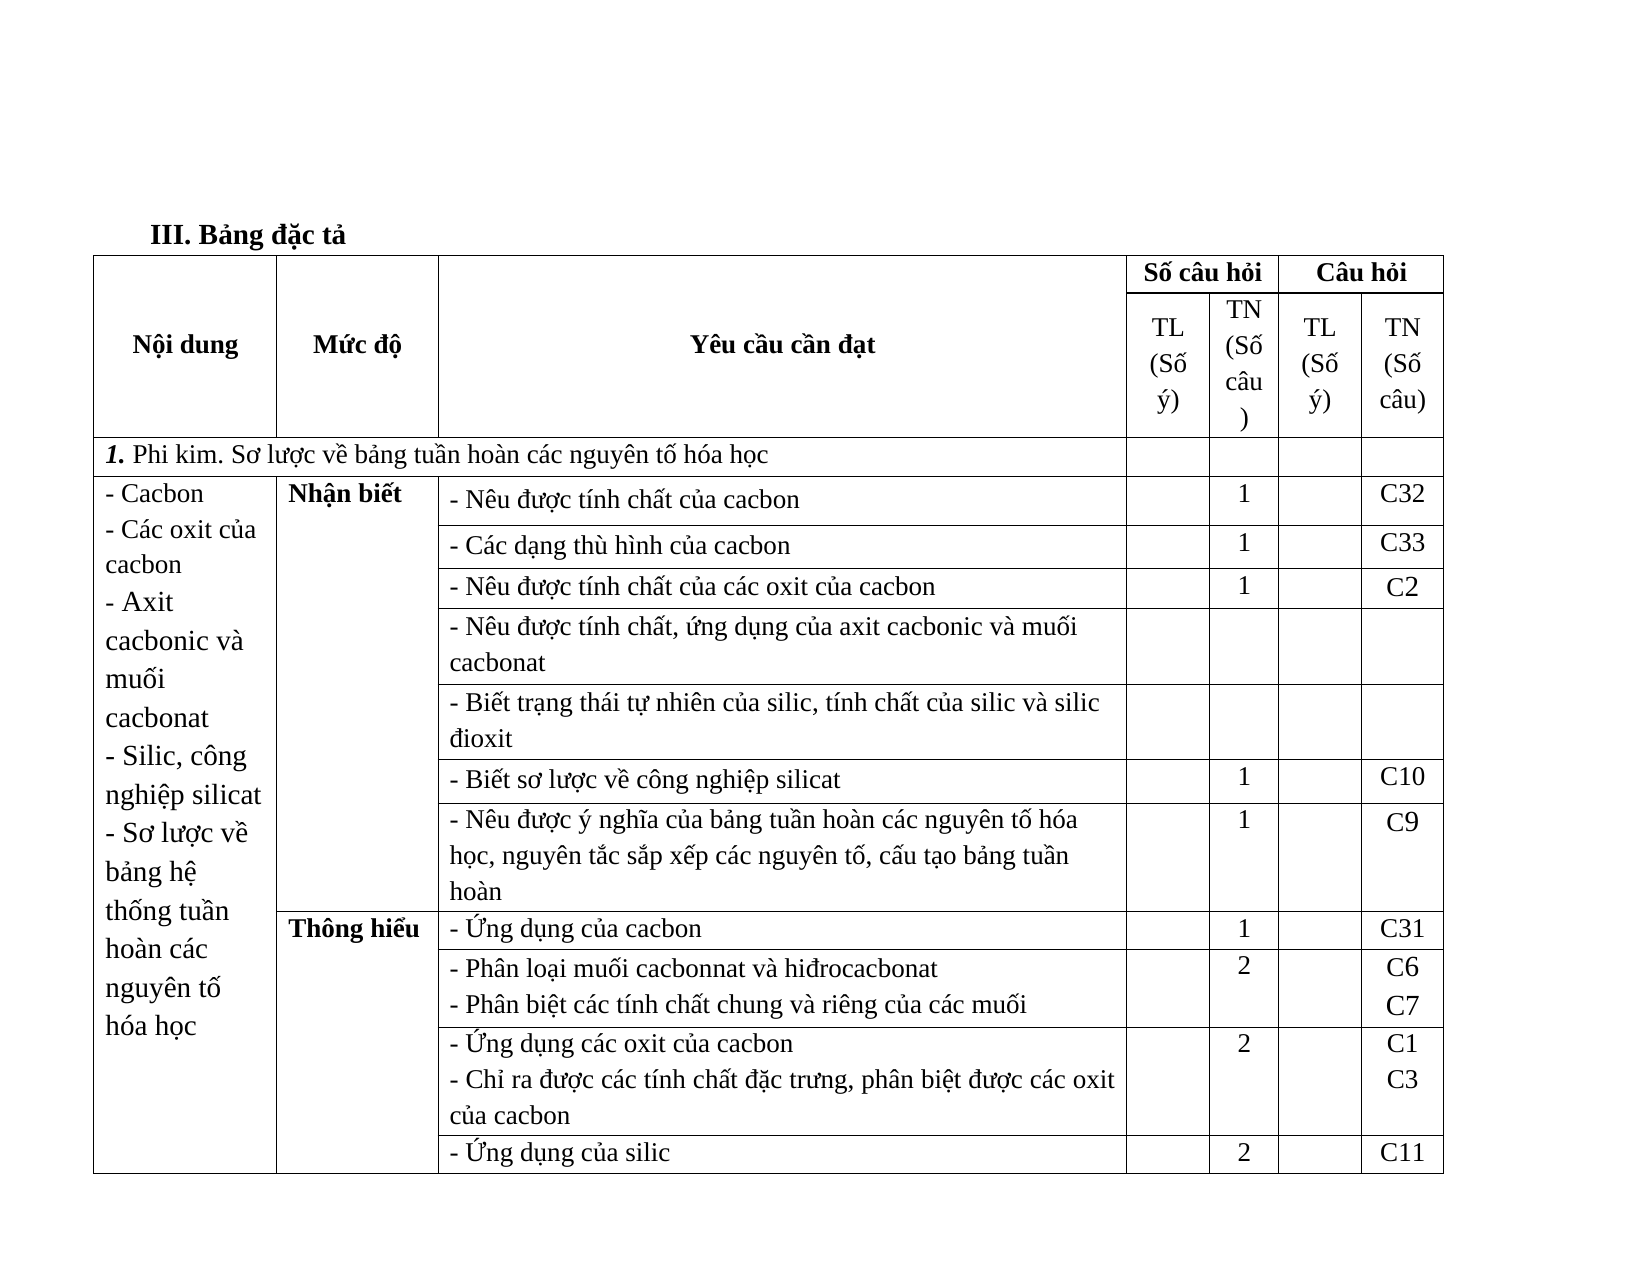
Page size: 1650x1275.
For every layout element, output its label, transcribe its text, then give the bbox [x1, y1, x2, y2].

table_cell C1 C3 [1362, 1028, 1443, 1135]
table_cell - Nêu được tính chất, ứng dụng của axit cacbonic và muối cacbonat [439, 609, 1126, 684]
table_cell - Ứng dụng các oxit của cacbon - Chỉ ra được các tính chất đặc trưng, phân biệt được các oxit của cacbon [439, 1028, 1126, 1135]
table_cell - Phân loại muối cacbonnat và hiđrocacbonat - Phân biệt các tính chất chung và riêng của các muối [439, 950, 1126, 1027]
table_cell [1279, 760, 1361, 803]
table_cell [1127, 912, 1209, 948]
table_cell TN (Số câu) [1362, 294, 1443, 437]
table_cell - Cacbon - Các oxit của cacbon - Axit cacbonic và muối cacbonat - Silic, công nghiệp silicat - Sơ lược về bảng hệ thống tuần hoàn các nguyên tố hóa học [94, 477, 276, 1172]
table_cell [1127, 760, 1209, 803]
table_header Nội dung [94, 256, 276, 437]
table_cell - Nêu được tính chất của các oxit của cacbon [439, 569, 1126, 608]
table_cell [1362, 438, 1443, 476]
table_cell - Ứng dụng của cacbon [439, 912, 1126, 948]
table_cell 1 [1210, 804, 1278, 911]
table_cell 1 [1210, 477, 1278, 525]
table_cell TL (Số ý) [1279, 294, 1361, 437]
table_header Yêu cầu cần đạt [439, 256, 1126, 437]
table_cell [1362, 609, 1443, 684]
table_cell - Biết sơ lược về công nghiệp silicat [439, 760, 1126, 803]
table_cell 1 [1210, 912, 1278, 948]
table_cell C10 [1362, 760, 1443, 803]
table_cell - Nêu được tính chất của cacbon [439, 477, 1126, 525]
table_cell C2 [1362, 569, 1443, 608]
table_cell [1279, 438, 1361, 476]
table_cell [1279, 912, 1361, 948]
table_cell C9 [1362, 804, 1443, 911]
table_cell [1279, 804, 1361, 911]
table_cell TN (Số câu) [1210, 294, 1278, 437]
table_cell [1279, 1028, 1361, 1135]
table_cell C33 [1362, 526, 1443, 568]
table_cell [1279, 477, 1361, 525]
table_cell 2 [1210, 950, 1278, 1027]
table_cell C31 [1362, 912, 1443, 948]
table_cell C6 C7 [1362, 950, 1443, 1027]
table_cell [1210, 685, 1278, 759]
table_cell 1 [1210, 526, 1278, 568]
table_cell C32 [1362, 477, 1443, 525]
table_cell [1279, 1136, 1361, 1172]
table_header Mức độ [277, 256, 438, 437]
table_cell [1279, 526, 1361, 568]
table_cell TL (Số ý) [1127, 294, 1209, 437]
table_cell [1362, 685, 1443, 759]
table_cell [1127, 685, 1209, 759]
table_cell 1 [1210, 760, 1278, 803]
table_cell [439, 1136, 1126, 1172]
table_cell [1127, 804, 1209, 911]
table_cell [1279, 609, 1361, 684]
table_cell [1127, 477, 1209, 525]
table_cell Nhận biết [277, 477, 438, 911]
table_cell 1. Phi kim. Sơ lược về bảng tuần hoàn các nguyên tố hóa học [94, 438, 1126, 476]
table_cell [1127, 950, 1209, 1027]
table_cell - Biết trạng thái tự nhiên của silic, tính chất của silic và silic đioxit [439, 685, 1126, 759]
table_cell - Nêu được ý nghĩa của bảng tuần hoàn các nguyên tố hóa học, nguyên tắc sắp xếp các nguyên tố, cấu tạo bảng tuần hoàn [439, 804, 1126, 911]
table_cell [1127, 569, 1209, 608]
table_cell [1127, 438, 1209, 476]
table_cell [1127, 1136, 1209, 1172]
table_header Câu hỏi [1279, 256, 1443, 292]
table_cell 2 [1210, 1136, 1278, 1172]
table_cell Thông hiểu [277, 912, 438, 1172]
table_cell 2 [1210, 1028, 1278, 1135]
table_cell [1279, 950, 1361, 1027]
table_cell [1210, 438, 1278, 476]
table_cell - Các dạng thù hình của cacbon [439, 526, 1126, 568]
table_cell [1127, 1028, 1209, 1135]
table_cell [1210, 609, 1278, 684]
table_cell [1127, 609, 1209, 684]
table_cell [1279, 569, 1361, 608]
table_cell [1127, 526, 1209, 568]
table_cell [1279, 685, 1361, 759]
table_cell 1 [1210, 569, 1278, 608]
table_header Số câu hỏi [1127, 256, 1278, 292]
table_cell C11 C12 [1362, 1136, 1443, 1172]
text III. Bảng đặc tả [150, 217, 1500, 250]
